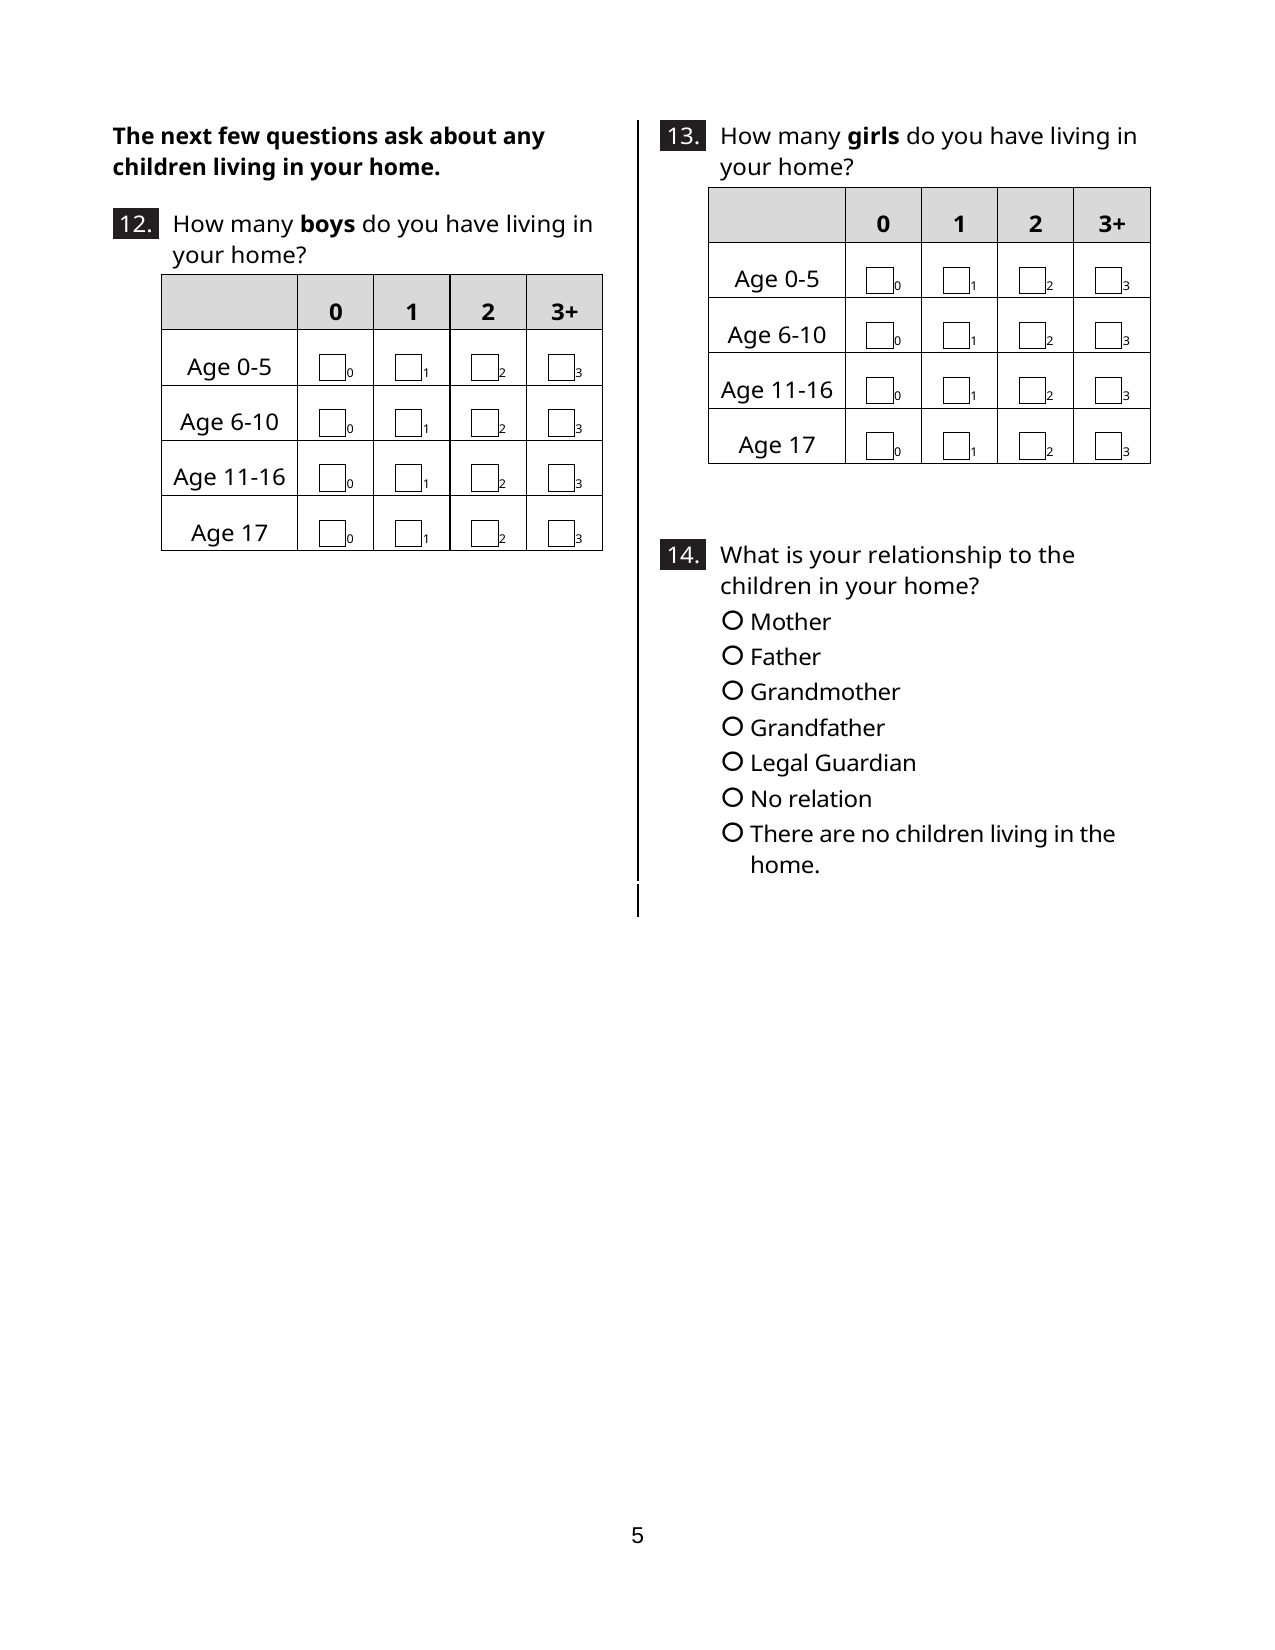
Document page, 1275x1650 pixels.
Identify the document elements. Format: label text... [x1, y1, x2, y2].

table_cell 2 [998, 353, 1073, 407]
table_cell 2 [451, 496, 526, 550]
table_cell Age 17 [162, 496, 297, 550]
table_cell 0 [846, 298, 921, 352]
table_cell 2 [451, 441, 526, 495]
table_header 3+ [527, 275, 602, 329]
text No relation [720, 782, 1162, 814]
table_cell 0 [298, 330, 373, 384]
table_cell 1 [374, 330, 449, 384]
table_header 3+ [1074, 188, 1150, 242]
table_header 2 [998, 188, 1073, 242]
table_cell 2 [451, 330, 526, 384]
table_header [709, 188, 845, 242]
text 14. What is your relationship to the children in your home? [660, 539, 1162, 601]
table_cell 3 [527, 330, 602, 384]
table_cell 3 [527, 386, 602, 440]
table_cell 3 [1074, 243, 1150, 297]
table_cell Age 17 [709, 409, 845, 463]
table_cell Age 11-16 [162, 441, 297, 495]
table_cell Age 0-5 [709, 243, 845, 297]
table_cell 1 [374, 496, 449, 550]
table_cell 1 [374, 386, 449, 440]
table_cell 1 [374, 441, 449, 495]
table_cell 0 [846, 409, 921, 463]
table_cell 0 [846, 353, 921, 407]
table_cell Age 6-10 [162, 386, 297, 440]
table_cell 0 [846, 243, 921, 297]
text Grandfather [720, 712, 1162, 743]
table_cell 1 [922, 298, 997, 352]
table_cell 3 [1074, 298, 1150, 352]
text 13. How many girls do you have living in your home? [660, 120, 1162, 182]
table_cell 2 [998, 243, 1073, 297]
table_cell 3 [1074, 409, 1150, 463]
text Grandmother [720, 676, 1162, 707]
text Legal Guardian [720, 747, 1162, 778]
table_cell 3 [1074, 353, 1150, 407]
table_cell 1 [922, 243, 997, 297]
text The next few questions ask about any children living in your home. [112, 120, 615, 182]
table_header 0 [846, 188, 921, 242]
text There are no children living in the home. [720, 818, 1162, 880]
text Mother [720, 605, 1162, 637]
table_cell 1 [922, 353, 997, 407]
table_cell 1 [922, 409, 997, 463]
table_cell 3 [527, 441, 602, 495]
table_header [162, 275, 297, 329]
table_cell Age 0-5 [162, 330, 297, 384]
table_cell 0 [298, 441, 373, 495]
table_cell 2 [998, 409, 1073, 463]
table_header 0 [298, 275, 373, 329]
table_cell 2 [451, 386, 526, 440]
table_cell 0 [298, 386, 373, 440]
table_cell 0 [298, 496, 373, 550]
table_header 1 [922, 188, 997, 242]
text Father [720, 641, 1162, 672]
table_header 2 [451, 275, 526, 329]
table_cell 2 [998, 298, 1073, 352]
table_cell 3 [527, 496, 602, 550]
table_cell Age 6-10 [709, 298, 845, 352]
table_cell Age 11-16 [709, 353, 845, 407]
table_header 1 [374, 275, 449, 329]
text 12. How many boys do you have living in your home? [112, 207, 615, 270]
